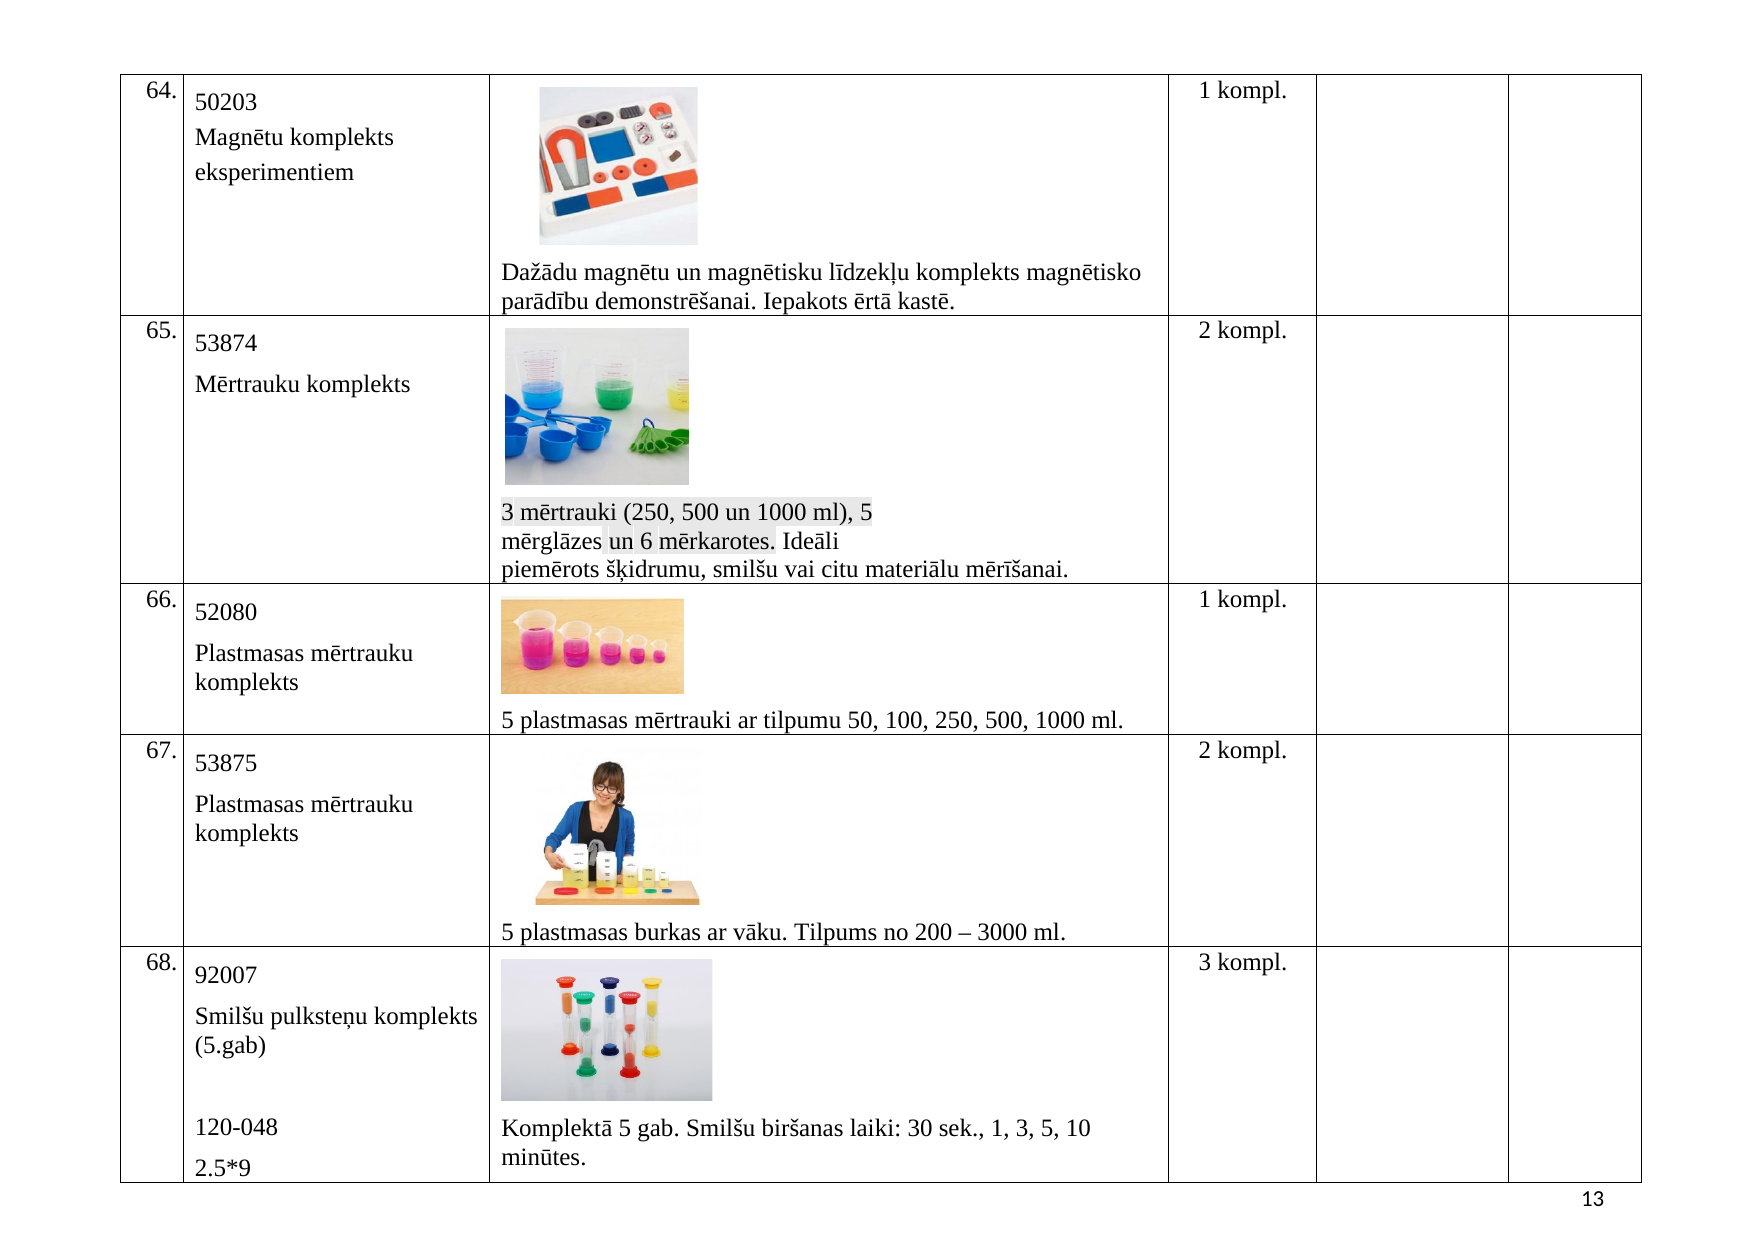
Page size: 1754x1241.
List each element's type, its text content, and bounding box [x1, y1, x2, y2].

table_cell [490, 947, 1168, 1182]
table_cell 3 mērtrauki (250, 500 un 1000 ml), 5 mērglāzes un 6 mērkarotes. Ideāli piemērots šķidrumu, smilšu vai citu materiālu mērīšanai. [490, 316, 1168, 583]
table_cell 1 kompl. [1169, 584, 1316, 734]
table_cell 53875 Plastmasas mērtrauku komplekts [184, 735, 489, 946]
table_cell [121, 947, 183, 1182]
table_cell 1 kompl. [1169, 75, 1316, 314]
table_cell 2 kompl. [1169, 316, 1316, 583]
table_cell [1317, 75, 1508, 314]
table_cell [1317, 316, 1508, 583]
table_cell [121, 584, 183, 734]
table_cell [121, 735, 183, 946]
table_cell 53874 Mērtrauku komplekts [184, 316, 489, 583]
picture [501, 596, 685, 694]
picture [501, 328, 693, 485]
table_cell [1317, 584, 1508, 734]
table_cell [1509, 316, 1641, 583]
table_cell 3 kompl. [1169, 947, 1316, 1182]
table_cell [121, 316, 183, 583]
table_cell [1509, 75, 1641, 314]
table_cell [121, 75, 183, 314]
table_cell [1509, 947, 1641, 1182]
picture [501, 87, 736, 245]
table_cell 2 kompl. [1169, 735, 1316, 946]
table_cell [1317, 947, 1508, 1182]
table_cell 50203 Magnētu komplekts eksperimentiem [184, 75, 489, 314]
table_cell [1317, 735, 1508, 946]
picture [501, 747, 736, 905]
table_cell 5 plastmasas mērtrauki ar tilpumu 50, 100, 250, 500, 1000 ml. [490, 584, 1168, 734]
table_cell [184, 947, 489, 1182]
table_cell [1509, 584, 1641, 734]
table_cell 52080 Plastmasas mērtrauku komplekts [184, 584, 489, 734]
table_cell Dažādu magnētu un magnētisku līdzekļu komplekts magnētisko parādību demonstrēšanai. Iepakots ērtā kastē. [490, 75, 1168, 314]
picture [501, 959, 713, 1101]
table_cell [1509, 735, 1641, 946]
table_cell 5 plastmasas burkas ar vāku. Tilpums no 200 – 3000 ml. [490, 735, 1168, 946]
